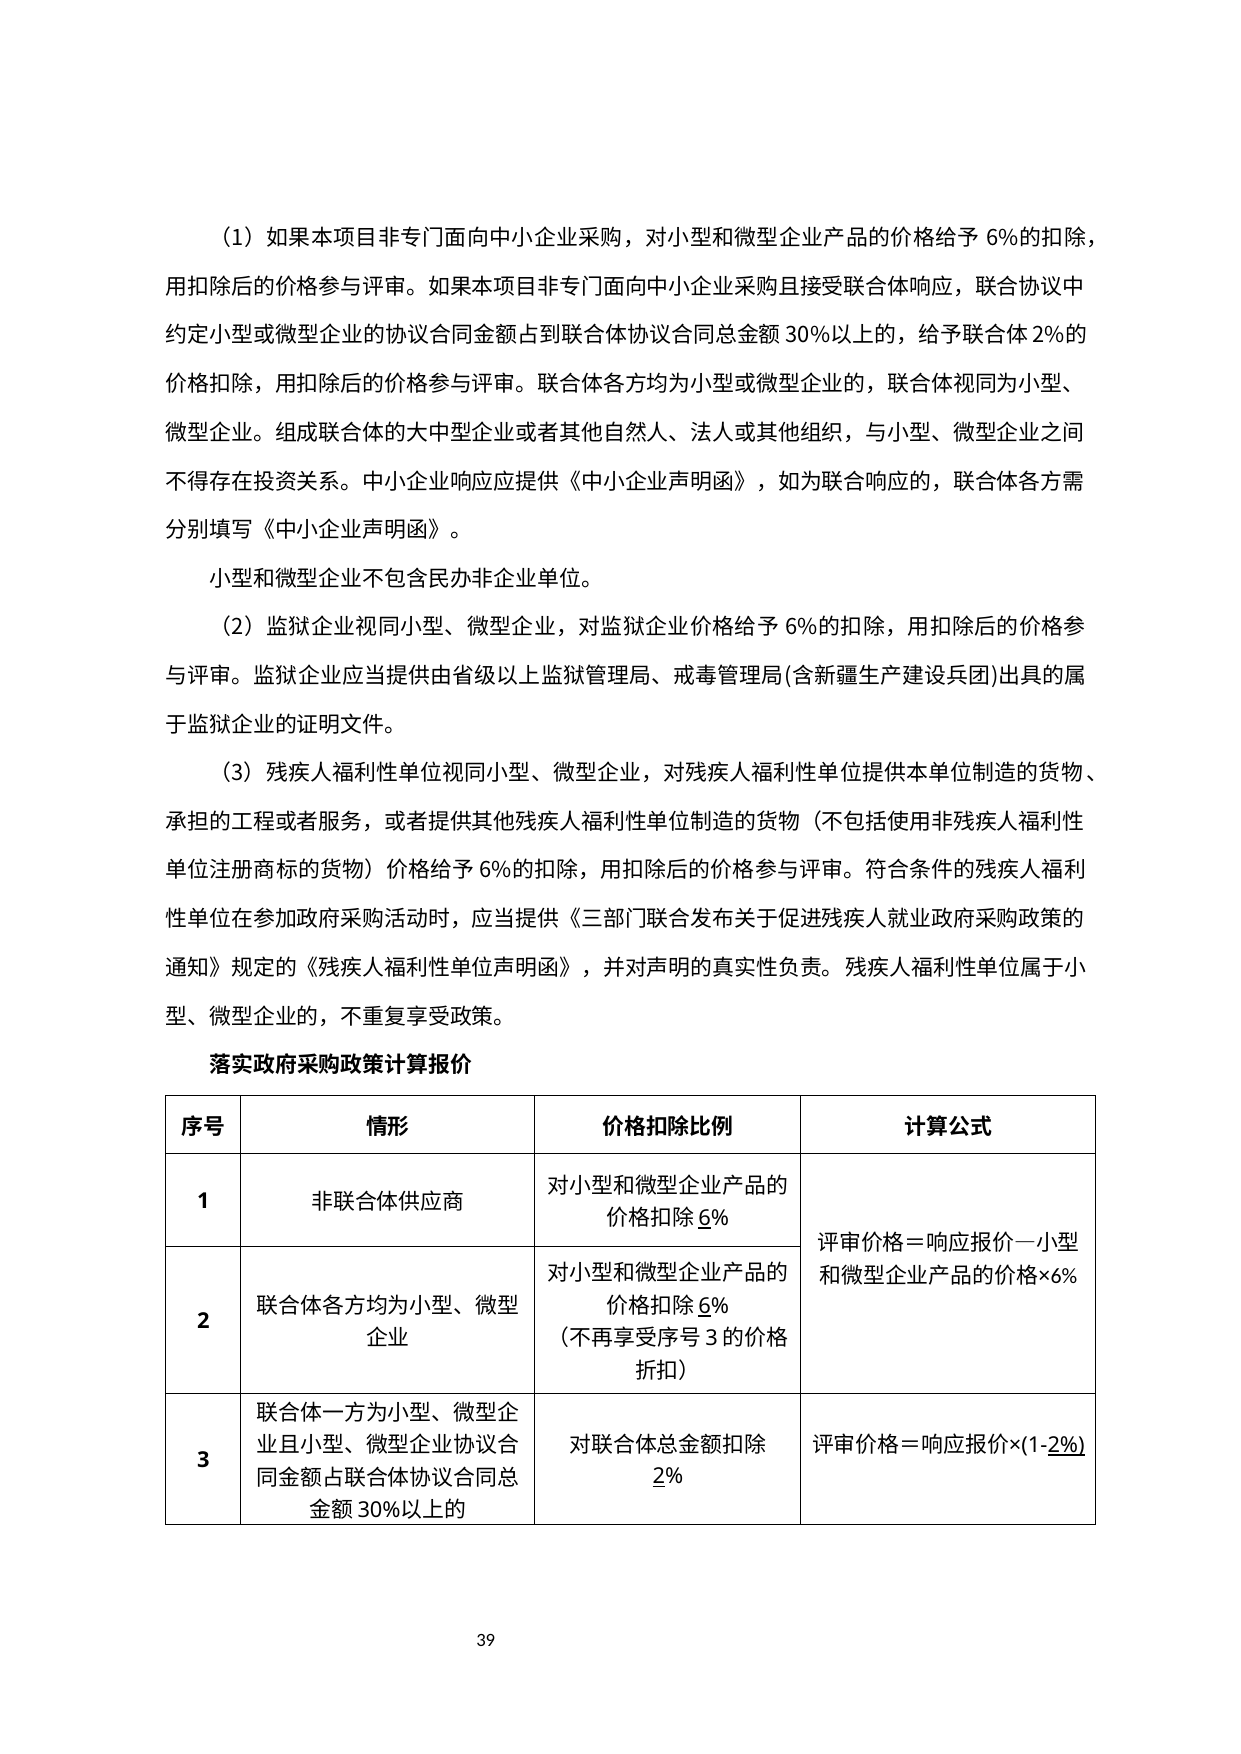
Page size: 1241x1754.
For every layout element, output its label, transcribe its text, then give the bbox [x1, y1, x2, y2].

table_cell 1 [166, 1154, 240, 1246]
table_header 计算公式 [801, 1096, 1095, 1153]
table_cell 评审价格＝响应报价×(1-2%) [801, 1394, 1095, 1524]
text 落实政府采购政策计算报价 [165, 1047, 1087, 1079]
table_cell 评审价格＝响应报价—小型和微型企业产品的价格×6% [801, 1154, 1095, 1393]
table_cell 3 [166, 1394, 240, 1524]
table_cell 联合体一方为小型、微型企业且小型、微型企业协议合同金额占联合体协议合同总金额30%以上的 [241, 1394, 534, 1524]
text 小型和微型企业不包含民办非企业单位。 [165, 560, 1087, 593]
table_cell 对小型和微型企业产品的价格扣除6% （不再享受序号3的价格折扣） [535, 1247, 800, 1393]
table_header 价格扣除比例 [535, 1096, 800, 1153]
text （1）如果本项目非专门面向中小企业采购，对小型和微型企业产品的价格给予6%的扣除，用扣除后的价格参与评审。如果本项目非专门面向中小企业采购且接受联合体响应，联合协议中约定小型或微型企业的协议合同金额占到联合体协议合同总金额30%以上的，给予联合体2%的价格扣除，用扣除后的价格参与评审。联合体各方均为小型或微型企业的，联合体视同为小型、微型企业。组成联合体的大中型企业或者其他自然人、法人或其他组织，与小型、微型企业之间不得存在投资关系。中小企业响应应提供《中小企业声明函》，如为联合响应的，联合体各方需分别填写《中小企业声明函》。 [165, 219, 1087, 544]
table_cell 联合体各方均为小型、微型企业 [241, 1247, 534, 1393]
table_cell 对联合体总金额扣除 2% [535, 1394, 800, 1524]
text （3）残疾人福利性单位视同小型、微型企业，对残疾人福利性单位提供本单位制造的货物、承担的工程或者服务，或者提供其他残疾人福利性单位制造的货物（不包括使用非残疾人福利性单位注册商标的货物）价格给予6%的扣除，用扣除后的价格参与评审。符合条件的残疾人福利性单位在参加政府采购活动时，应当提供《三部门联合发布关于促进残疾人就业政府采购政策的通知》规定的《残疾人福利性单位声明函》，并对声明的真实性负责。残疾人福利性单位属于小型、微型企业的，不重复享受政策。 [165, 754, 1087, 1031]
text （2）监狱企业视同小型、微型企业，对监狱企业价格给予6%的扣除，用扣除后的价格参与评审。监狱企业应当提供由省级以上监狱管理局、戒毒管理局(含新疆生产建设兵团)出具的属于监狱企业的证明文件。 [165, 609, 1087, 739]
table_cell 非联合体供应商 [241, 1154, 534, 1246]
table_cell 对小型和微型企业产品的价格扣除6% [535, 1154, 800, 1246]
table_header 序号 [166, 1096, 240, 1153]
table_cell 2 [166, 1247, 240, 1393]
table_header 情形 [241, 1096, 534, 1153]
